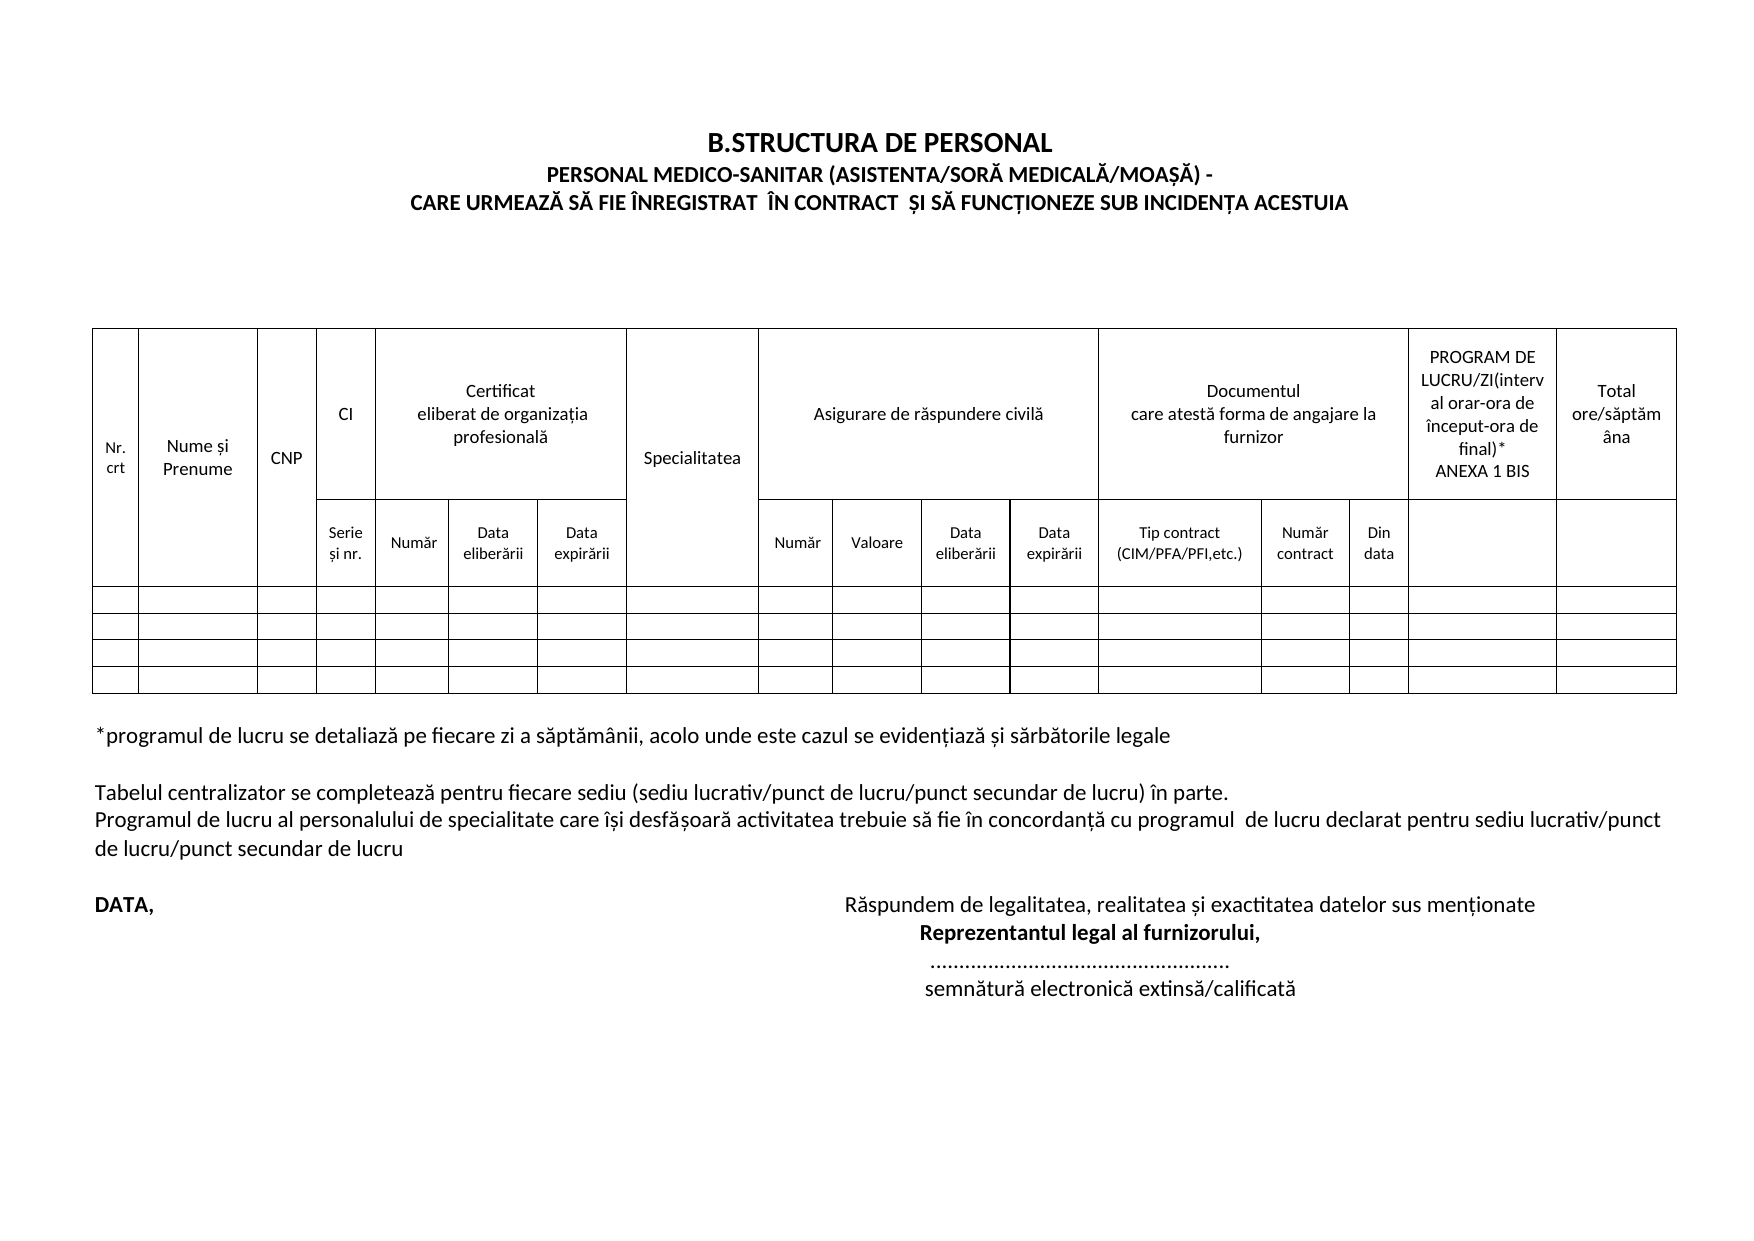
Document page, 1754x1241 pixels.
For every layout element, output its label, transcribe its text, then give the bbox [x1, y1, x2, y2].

table_cell [376, 640, 448, 666]
table_cell [258, 667, 316, 692]
table_cell [1099, 667, 1261, 692]
table_cell [627, 587, 758, 613]
text Reprezentantul legal al furnizorului, [844, 918, 1665, 946]
table_cell [1262, 667, 1349, 692]
table_cell [1557, 500, 1676, 586]
table_cell [449, 640, 537, 666]
table_cell [627, 614, 758, 639]
text Tabelul centralizator se completează pentru fiecare sediu (sediu lucrativ/punct de lucru/punct secundar de lucru) în parte. [94, 778, 1665, 806]
text *programul de lucru se detaliază pe fiecare zi a săptămânii, acolo unde este cazul se evidenţiază şi sărbătorile legale [94, 722, 1665, 749]
table_cell [1350, 587, 1408, 613]
table_cell Număr [376, 500, 448, 586]
table_cell Data eliberării [449, 500, 537, 586]
table_cell [376, 614, 448, 639]
table_cell Valoare [833, 500, 921, 586]
table_cell [538, 667, 626, 692]
table_cell [1099, 614, 1261, 639]
table_cell [833, 640, 921, 666]
table_cell [449, 587, 537, 613]
text PERSONAL MEDICO-SANITAR (ASISTENTA/SORĂ MEDICALĂ/MOAŞĂ) - [94, 160, 1665, 188]
table_cell [1557, 587, 1676, 613]
table_cell [922, 640, 1009, 666]
table_cell [922, 587, 1009, 613]
table_cell [317, 640, 375, 666]
table_cell Data expirării [1011, 500, 1098, 586]
table_cell [1557, 614, 1676, 639]
table_cell [1409, 587, 1556, 613]
table_cell [759, 640, 832, 666]
table_header Certificat eliberat de organizaţia profesională [376, 329, 626, 499]
table_header CI [317, 329, 375, 499]
table_cell [1011, 587, 1098, 613]
table_cell [922, 667, 1009, 692]
table_cell [922, 614, 1009, 639]
text .................................................... [94, 946, 1665, 974]
table_cell [449, 614, 537, 639]
table_cell [538, 640, 626, 666]
table_cell [317, 587, 375, 613]
table_cell [1011, 667, 1098, 692]
text CARE URMEAZĂ SĂ FIE ÎNREGISTRAT ÎN CONTRACT ŞI SĂ FUNCŢIONEZE SUB INCIDENŢA ACESTUIA [94, 188, 1665, 216]
table_cell Data expirării [538, 500, 626, 586]
table_cell Serie şi nr. [317, 500, 375, 586]
table_cell Tip contract (CIM/PFA/PFI,etc.) [1099, 500, 1261, 586]
table_cell [1557, 667, 1676, 692]
table_cell [1011, 640, 1098, 666]
table_cell [538, 614, 626, 639]
table_header Total ore/săptămâna [1557, 329, 1676, 499]
table_cell [376, 667, 448, 692]
table_cell [1557, 640, 1676, 666]
text semnătură electronică extinsă/calificată [94, 974, 1665, 1002]
table_cell [258, 614, 316, 639]
table_cell [1099, 640, 1261, 666]
table_cell [833, 667, 921, 692]
table_cell [627, 640, 758, 666]
table_cell [449, 667, 537, 692]
table_header Documentul care atestă forma de angajare la furnizor [1099, 329, 1408, 499]
table_cell [759, 667, 832, 692]
table_cell [759, 587, 832, 613]
text DATA, Răspundem de legalitatea, realitatea şi exactitatea datelor sus menţionate [94, 890, 1665, 918]
table_cell Număr [759, 500, 832, 586]
table_cell [93, 614, 138, 639]
table_header Specialitatea [627, 329, 758, 586]
table_cell [139, 640, 257, 666]
table_cell [1262, 614, 1349, 639]
table_cell [1350, 667, 1408, 692]
table_cell [1409, 667, 1556, 692]
table_header Asigurare de răspundere civilă [759, 329, 1098, 499]
table_cell [1409, 500, 1556, 586]
table_cell [627, 667, 758, 692]
table_cell [1409, 614, 1556, 639]
table_cell [258, 640, 316, 666]
table_header Nume şi Prenume [139, 329, 257, 586]
table_cell [1011, 614, 1098, 639]
table_cell [93, 587, 138, 613]
table_cell [139, 587, 257, 613]
table_cell [317, 667, 375, 692]
table_header Nr. crt [93, 329, 138, 586]
table_cell [1262, 587, 1349, 613]
table_cell [1350, 640, 1408, 666]
table_cell [538, 587, 626, 613]
text B.STRUCTURA DE PERSONAL [94, 124, 1665, 160]
table_cell [139, 614, 257, 639]
table_cell [93, 640, 138, 666]
table_cell [833, 614, 921, 639]
table_cell Număr contract [1262, 500, 1349, 586]
text Programul de lucru al personalului de specialitate care îşi desfășoară activitatea trebuie să fie în concordanţă cu programul de lucru declarat pentru sediu lucrativ/punct de lucru/punct secundar de lucru [94, 806, 1665, 862]
table_cell Din data [1350, 500, 1408, 586]
table_cell Data eliberării [922, 500, 1009, 586]
table_cell [258, 587, 316, 613]
table_cell [93, 667, 138, 692]
table_cell [759, 614, 832, 639]
table_cell [1099, 587, 1261, 613]
table_cell [833, 587, 921, 613]
table_cell [1409, 640, 1556, 666]
table_header PROGRAM DE LUCRU/ZI(interval orar-ora de început-ora de final)* ANEXA 1 BIS [1409, 329, 1556, 499]
table_cell [139, 667, 257, 692]
table_cell [1262, 640, 1349, 666]
table_cell [376, 587, 448, 613]
table_header CNP [258, 329, 316, 586]
table_cell [1350, 614, 1408, 639]
table_cell [317, 614, 375, 639]
